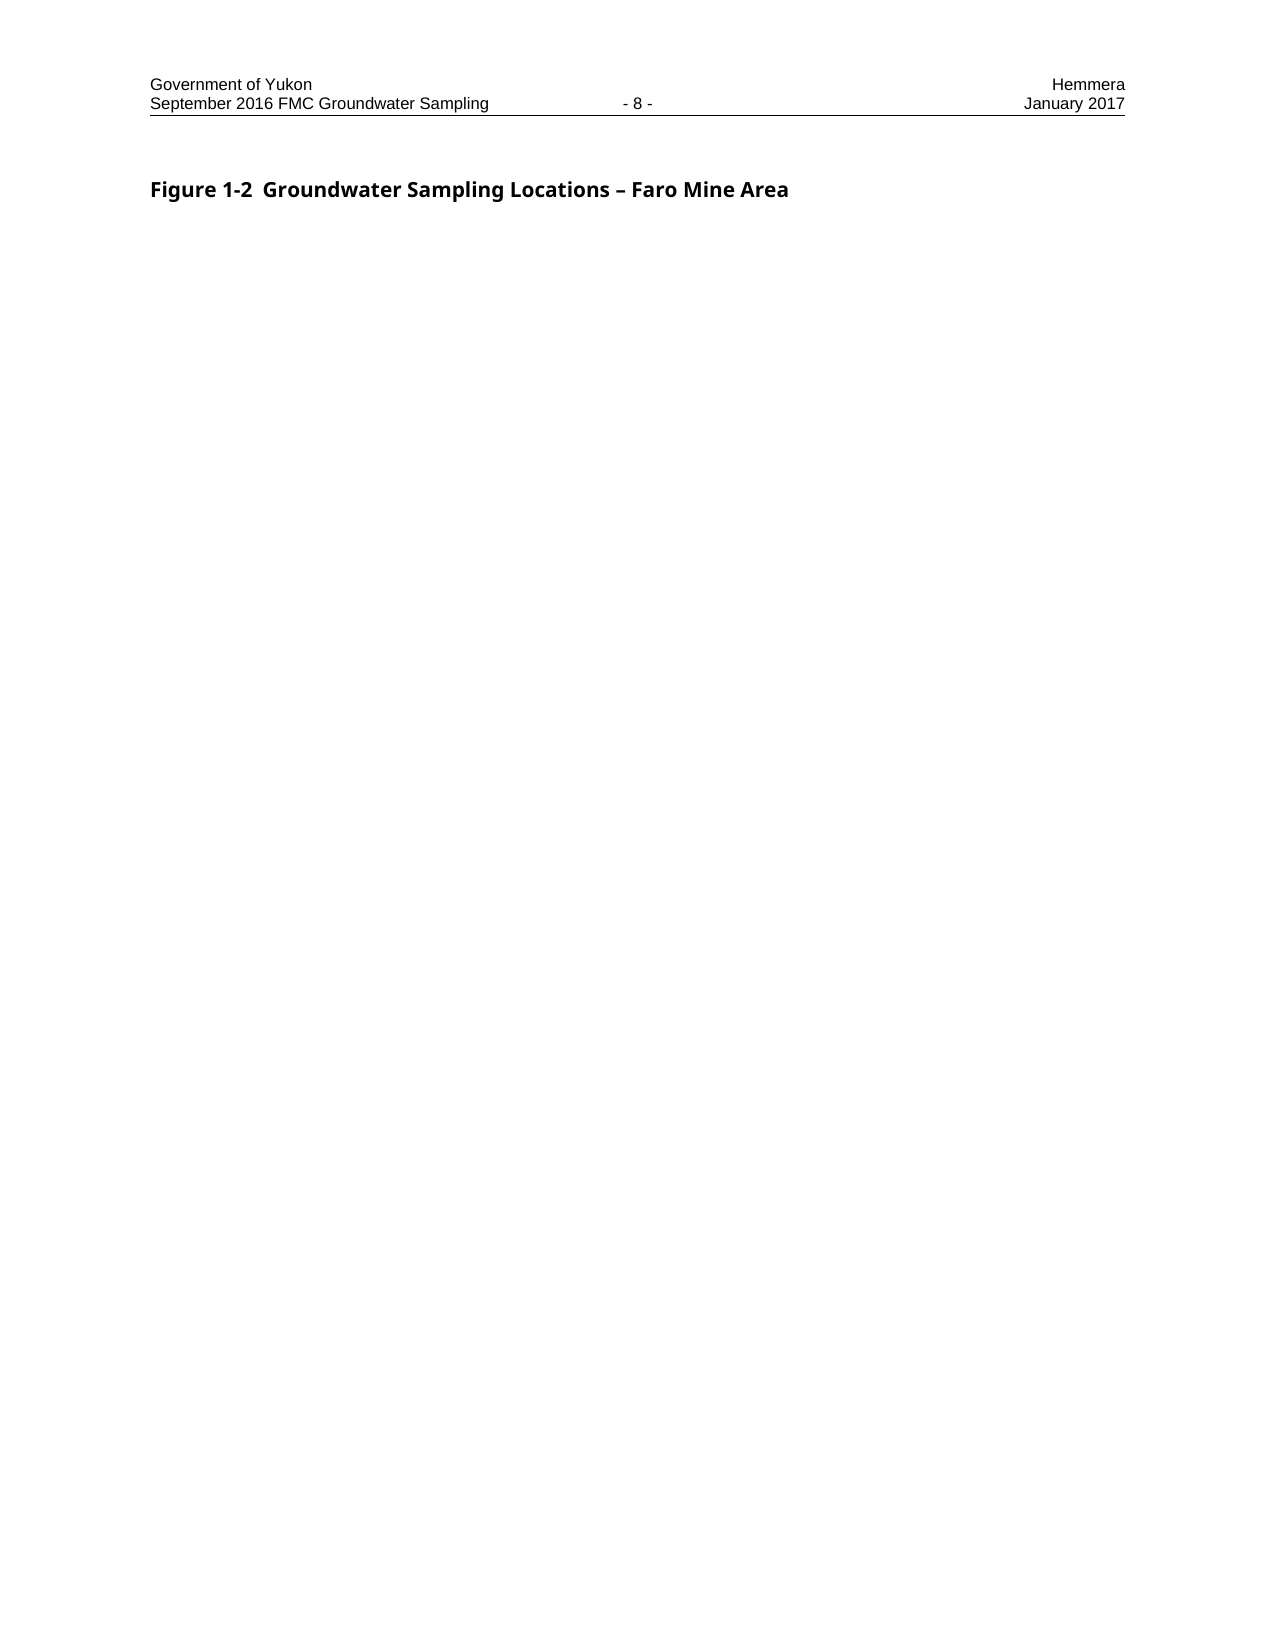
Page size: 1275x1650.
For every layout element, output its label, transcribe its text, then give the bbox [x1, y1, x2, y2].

text Figure 1-2 Groundwater Sampling Locations – Faro Mine Area [150, 175, 1125, 203]
